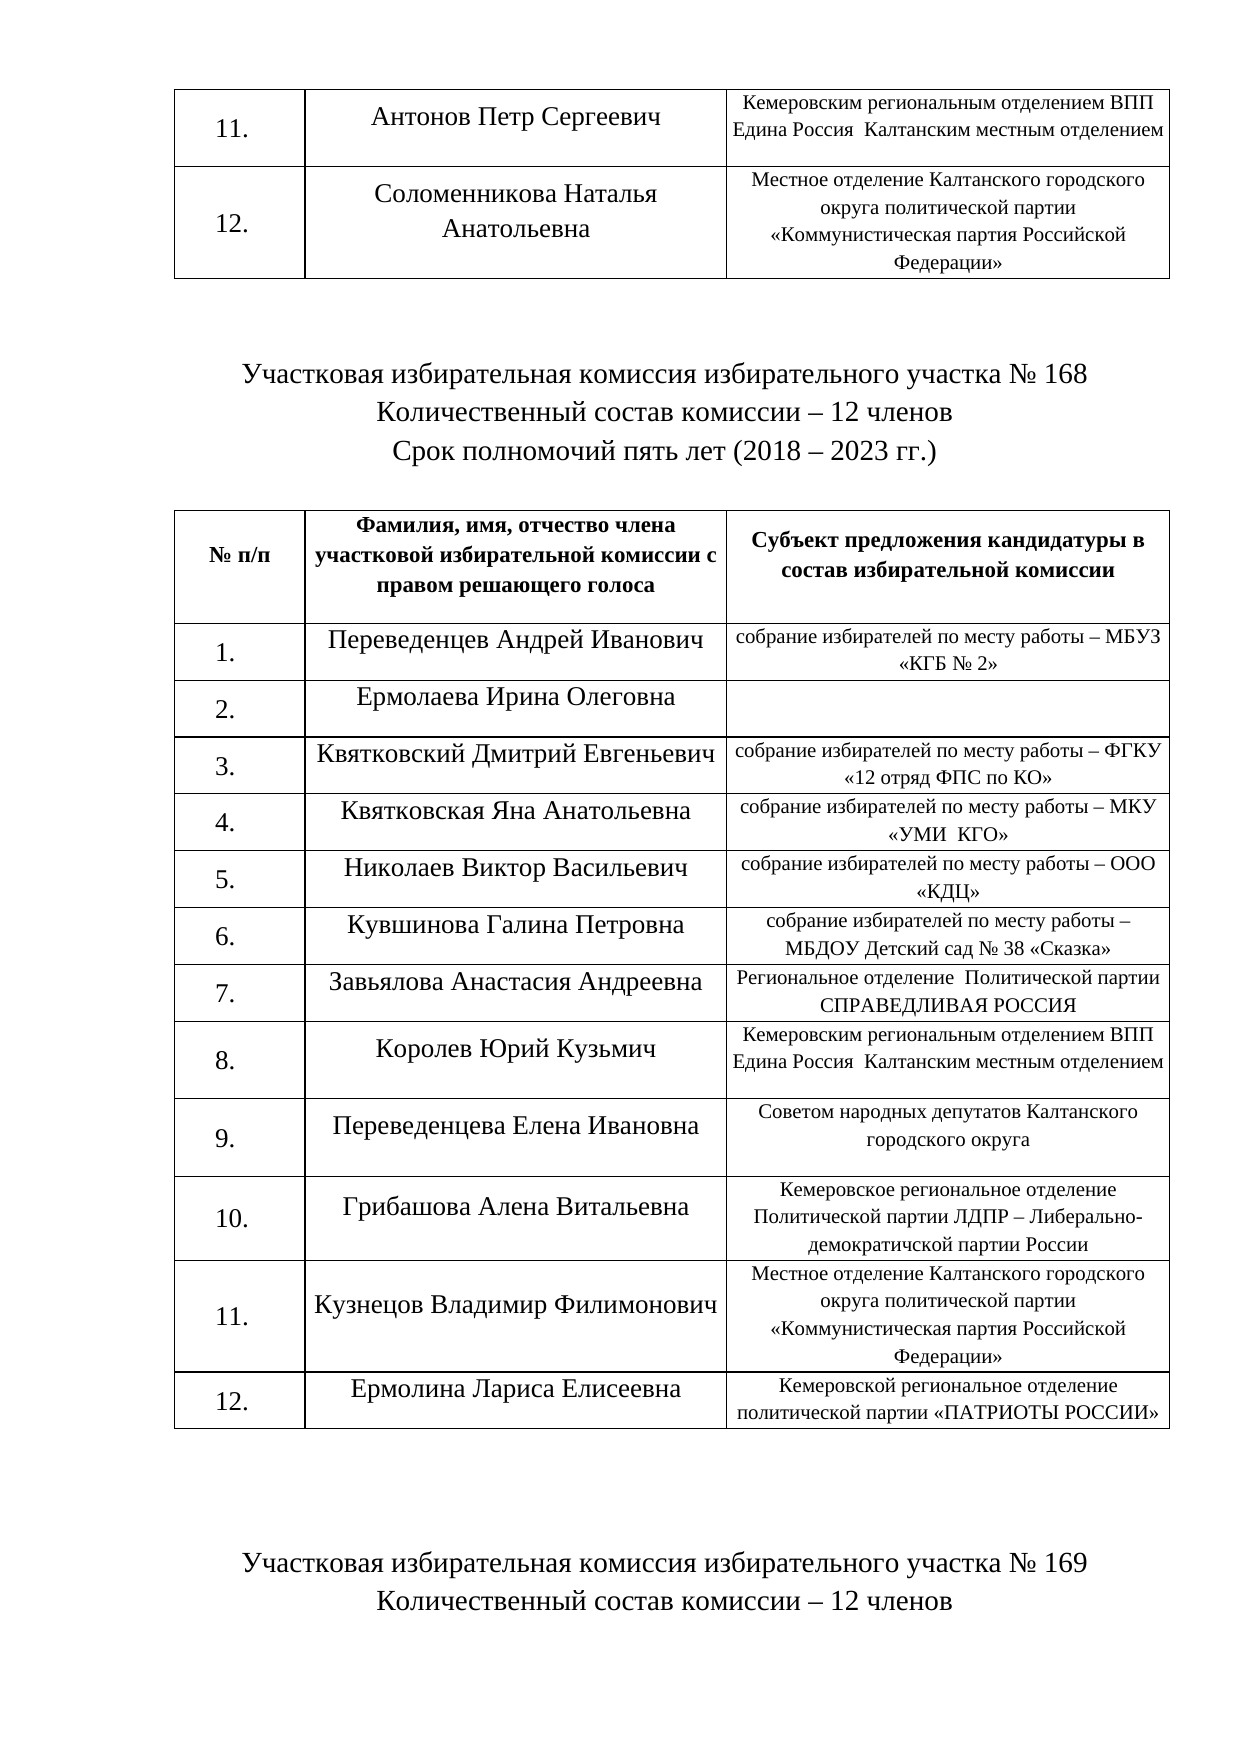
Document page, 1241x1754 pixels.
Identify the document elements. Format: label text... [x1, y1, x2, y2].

table_cell собрание избирателей по месту работы – ФГКУ «12 отряд ФПС по КО» [727, 738, 1169, 793]
table_cell Королев Юрий Кузьмич [306, 1022, 726, 1098]
text Количественный состав комиссии – 12 членов [177, 394, 1152, 428]
table_header № п/п [175, 511, 304, 623]
table_cell Местное отделение Калтанского городского округа политической партии «Коммунистическая партия Российской Федерации» [727, 1261, 1169, 1371]
table_cell Советом народных депутатов Калтанского городского округа [727, 1099, 1169, 1176]
table_cell Соломенникова Наталья Анатольевна [306, 167, 726, 278]
table_cell Кемеровской региональное отделение политической партии «ПАТРИОТЫ РОССИИ» [727, 1373, 1169, 1428]
table_cell Квятковская Яна Анатольевна [306, 794, 726, 850]
table_cell Переведенцев Андрей Иванович [306, 624, 726, 679]
table_cell Местное отделение Калтанского городского округа политической партии «Коммунистическая партия Российской Федерации» [727, 167, 1169, 278]
table_cell собрание избирателей по месту работы – МБДОУ Детский сад № 38 «Сказка» [727, 908, 1169, 964]
table_cell Ермолаева Ирина Олеговна [306, 681, 726, 736]
table_cell [175, 908, 304, 964]
table_cell [175, 1261, 304, 1371]
table_cell [175, 167, 304, 278]
table_cell [175, 1373, 304, 1428]
table_cell Кемеровским региональным отделением ВПП Едина Россия Калтанским местным отделением [727, 1022, 1169, 1098]
table_cell [175, 965, 304, 1021]
table_cell [175, 851, 304, 907]
table_cell Николаев Виктор Васильевич [306, 851, 726, 907]
table_header Фамилия, имя, отчество члена участковой избирательной комиссии с правом решающего голоса [306, 511, 726, 623]
table_cell собрание избирателей по месту работы – ООО «КДЦ» [727, 851, 1169, 907]
table_cell Переведенцева Елена Ивановна [306, 1099, 726, 1176]
table_cell [175, 1022, 304, 1098]
table_cell Региональное отделение Политической партии СПРАВЕДЛИВАЯ РОССИЯ [727, 965, 1169, 1021]
text Участковая избирательная комиссия избирательного участка № 169 [177, 1545, 1152, 1578]
text Количественный состав комиссии – 12 членов [177, 1583, 1152, 1617]
table_cell Кувшинова Галина Петровна [306, 908, 726, 964]
table_header Субъект предложения кандидатуры в состав избирательной комиссии [727, 511, 1169, 623]
table_cell [175, 794, 304, 850]
table_cell Грибашова Алена Витальевна [306, 1177, 726, 1260]
table_cell Завьялова Анастасия Андреевна [306, 965, 726, 1021]
table_cell [175, 1177, 304, 1260]
table_cell Кемеровским региональным отделением ВПП Едина Россия Калтанским местным отделением [727, 90, 1169, 166]
table_cell собрание избирателей по месту работы – МБУЗ «КГБ № 2» [727, 624, 1169, 679]
table_cell [727, 681, 1169, 736]
text Участковая избирательная комиссия избирательного участка № 168 [177, 356, 1152, 389]
table_cell [175, 1099, 304, 1176]
table_cell [175, 681, 304, 736]
table_cell Антонов Петр Сергеевич [306, 90, 726, 166]
table_cell Кузнецов Владимир Филимонович [306, 1261, 726, 1371]
table_cell [175, 90, 304, 166]
table_cell [175, 738, 304, 793]
table_cell собрание избирателей по месту работы – МКУ «УМИ КГО» [727, 794, 1169, 850]
text Срок полномочий пять лет (2018 – 2023 гг.) [177, 433, 1152, 467]
table_cell Кемеровское региональное отделение Политической партии ЛДПР – Либерально-демократичской партии России [727, 1177, 1169, 1260]
table_cell [175, 624, 304, 679]
table_cell Квятковский Дмитрий Евгеньевич [306, 738, 726, 793]
table_cell Ермолина Лариса Елисеевна [306, 1373, 726, 1428]
